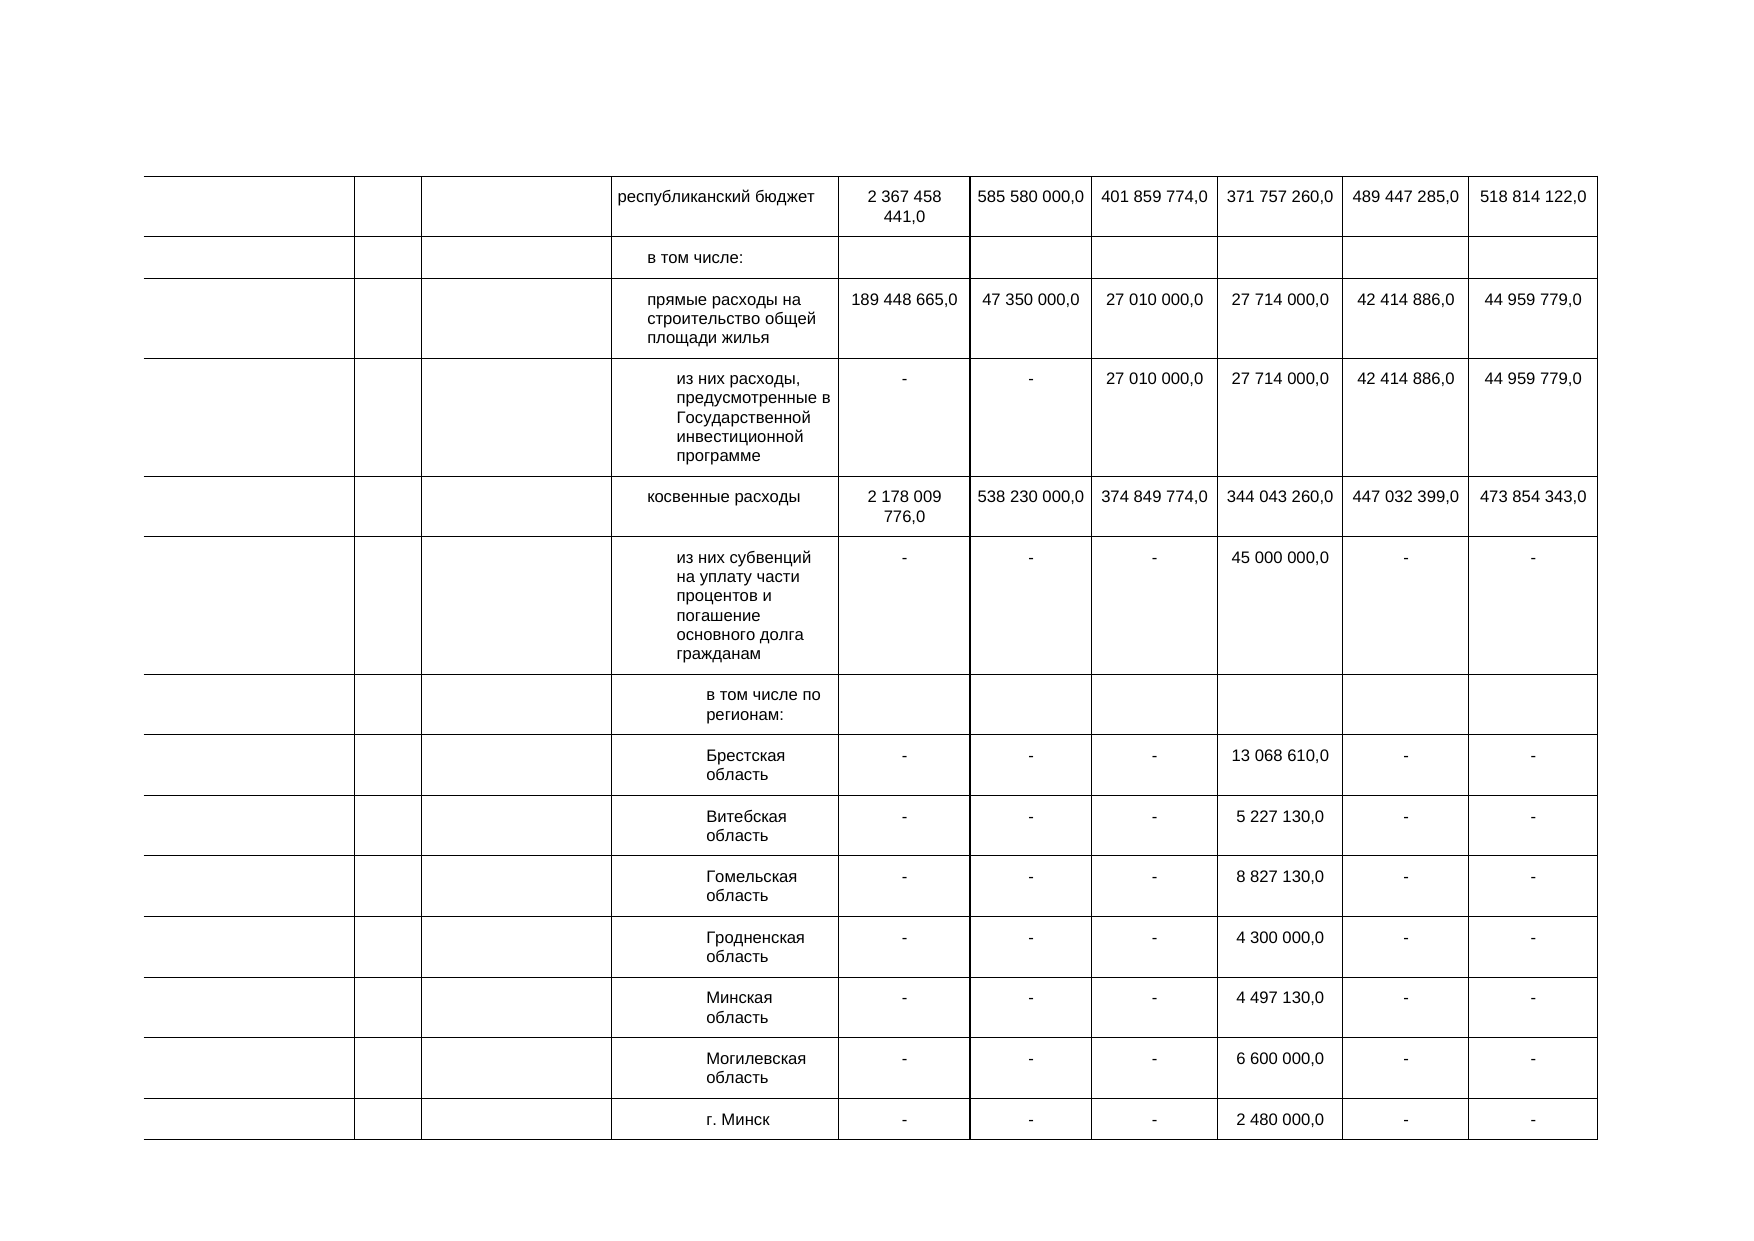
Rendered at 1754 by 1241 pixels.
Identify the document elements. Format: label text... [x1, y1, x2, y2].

table_cell г. Минск [612, 1099, 838, 1139]
table_cell 585 580 000,0 [971, 177, 1091, 236]
table_cell - [1343, 796, 1468, 855]
table_cell - [1469, 856, 1597, 916]
table_cell [422, 177, 611, 236]
table_cell [422, 537, 611, 673]
table_cell [144, 359, 354, 476]
table_cell - [971, 856, 1091, 916]
table_cell Могилевская область [612, 1038, 838, 1098]
table_cell - [1343, 735, 1468, 795]
table_cell - [1343, 1099, 1468, 1139]
table_cell [144, 279, 354, 357]
table_cell [422, 359, 611, 476]
table_cell - [1469, 1099, 1597, 1139]
table_cell - [1343, 1038, 1468, 1098]
table_cell - [971, 978, 1091, 1037]
table_cell 27 714 000,0 [1218, 359, 1342, 476]
table_cell 2 480 000,0 [1218, 1099, 1342, 1139]
table_cell 4 300 000,0 [1218, 917, 1342, 977]
table_cell [422, 917, 611, 977]
table_cell [355, 177, 421, 236]
table_cell 47 350 000,0 [971, 279, 1091, 357]
table_cell 473 854 343,0 [1469, 477, 1597, 536]
table_cell - [839, 978, 969, 1037]
table_cell - [839, 796, 969, 855]
table_cell Витебская область [612, 796, 838, 855]
table_cell [839, 675, 969, 734]
table_cell [144, 1099, 354, 1139]
table_cell [144, 537, 354, 673]
table_cell [1469, 675, 1597, 734]
table_cell [355, 279, 421, 357]
table_cell [355, 537, 421, 673]
table_cell [422, 237, 611, 278]
table_cell Гродненская область [612, 917, 838, 977]
table_cell [422, 796, 611, 855]
table_cell 27 010 000,0 [1092, 359, 1217, 476]
table_cell 27 010 000,0 [1092, 279, 1217, 357]
table_cell в том числе по регионам: [612, 675, 838, 734]
table_cell [144, 735, 354, 795]
table_cell [422, 735, 611, 795]
table_cell республиканский бюджет [612, 177, 838, 236]
table_cell - [1092, 978, 1217, 1037]
table_cell 371 757 260,0 [1218, 177, 1342, 236]
table_cell Минская область [612, 978, 838, 1037]
table_cell [971, 675, 1091, 734]
table_cell [355, 359, 421, 476]
table_cell - [1469, 735, 1597, 795]
table_cell 344 043 260,0 [1218, 477, 1342, 536]
table_cell - [1092, 796, 1217, 855]
table_cell - [1469, 1038, 1597, 1098]
table_cell [1218, 237, 1342, 278]
table_cell [144, 237, 354, 278]
table_cell [355, 978, 421, 1037]
table_cell в том числе: [612, 237, 838, 278]
table_cell [355, 1038, 421, 1098]
table_cell - [1092, 735, 1217, 795]
table_cell - [971, 1099, 1091, 1139]
table_cell [1092, 237, 1217, 278]
table_cell 13 068 610,0 [1218, 735, 1342, 795]
table_cell - [839, 856, 969, 916]
table_cell [355, 856, 421, 916]
table_cell - [1343, 978, 1468, 1037]
table_cell [144, 477, 354, 536]
table_cell [422, 279, 611, 357]
table_cell [355, 1099, 421, 1139]
table_cell 44 959 779,0 [1469, 279, 1597, 357]
table_cell - [839, 537, 969, 673]
table_cell [355, 477, 421, 536]
table_cell [355, 796, 421, 855]
table_cell 447 032 399,0 [1343, 477, 1468, 536]
table_cell [144, 856, 354, 916]
table_cell - [971, 796, 1091, 855]
table_cell 42 414 886,0 [1343, 359, 1468, 476]
table_cell [355, 237, 421, 278]
table_cell [839, 237, 969, 278]
table_cell [1343, 675, 1468, 734]
table_cell - [971, 1038, 1091, 1098]
table_cell 8 827 130,0 [1218, 856, 1342, 916]
table_cell - [839, 735, 969, 795]
table_cell 189 448 665,0 [839, 279, 969, 357]
table_cell [422, 978, 611, 1037]
table_cell [355, 917, 421, 977]
table_cell [971, 237, 1091, 278]
table_cell 401 859 774,0 [1092, 177, 1217, 236]
table_cell [422, 1038, 611, 1098]
table_cell 518 814 122,0 [1469, 177, 1597, 236]
table_cell 2 367 458 441,0 [839, 177, 969, 236]
table_cell [144, 1038, 354, 1098]
table_cell 489 447 285,0 [1343, 177, 1468, 236]
table_cell - [1092, 1038, 1217, 1098]
table_cell 374 849 774,0 [1092, 477, 1217, 536]
table_cell - [1343, 856, 1468, 916]
table_cell - [1343, 917, 1468, 977]
table_cell Гомельская область [612, 856, 838, 916]
table_cell 538 230 000,0 [971, 477, 1091, 536]
table_cell из них расходы, предусмотренные в Государственной инвестиционной программе [612, 359, 838, 476]
table_cell Брестская область [612, 735, 838, 795]
table_cell [422, 1099, 611, 1139]
table_cell - [839, 1038, 969, 1098]
table_cell 2 178 009 776,0 [839, 477, 969, 536]
table_cell 45 000 000,0 [1218, 537, 1342, 673]
table_cell - [1469, 537, 1597, 673]
table_cell - [1092, 856, 1217, 916]
table_cell [1092, 675, 1217, 734]
table_cell 44 959 779,0 [1469, 359, 1597, 476]
table_cell - [971, 735, 1091, 795]
table_cell - [1343, 537, 1468, 673]
table_cell 5 227 130,0 [1218, 796, 1342, 855]
table_cell - [1469, 978, 1597, 1037]
table_cell 6 600 000,0 [1218, 1038, 1342, 1098]
table_cell [422, 675, 611, 734]
table_cell - [1092, 537, 1217, 673]
table_cell [144, 796, 354, 855]
table_cell - [1092, 917, 1217, 977]
table_cell - [839, 359, 969, 476]
table_cell [422, 477, 611, 536]
table_cell [1218, 675, 1342, 734]
table_cell - [1092, 1099, 1217, 1139]
table_cell 4 497 130,0 [1218, 978, 1342, 1037]
table_cell - [971, 537, 1091, 673]
table_cell [144, 675, 354, 734]
table_cell - [839, 917, 969, 977]
table_cell - [839, 1099, 969, 1139]
table_cell из них субвенций на уплату части процентов и погашение основного долга гражданам [612, 537, 838, 673]
table_cell - [971, 359, 1091, 476]
table_cell [355, 735, 421, 795]
table_cell [144, 978, 354, 1037]
table_cell [1343, 237, 1468, 278]
table_cell - [1469, 917, 1597, 977]
table_cell 42 414 886,0 [1343, 279, 1468, 357]
table_cell - [1469, 796, 1597, 855]
table_cell [422, 856, 611, 916]
table_cell - [971, 917, 1091, 977]
table_cell [144, 177, 354, 236]
table_cell косвенные расходы [612, 477, 838, 536]
table_cell [1469, 237, 1597, 278]
table_cell [355, 675, 421, 734]
table_cell 27 714 000,0 [1218, 279, 1342, 357]
table_cell прямые расходы на строительство общей площади жилья [612, 279, 838, 357]
table_cell [144, 917, 354, 977]
